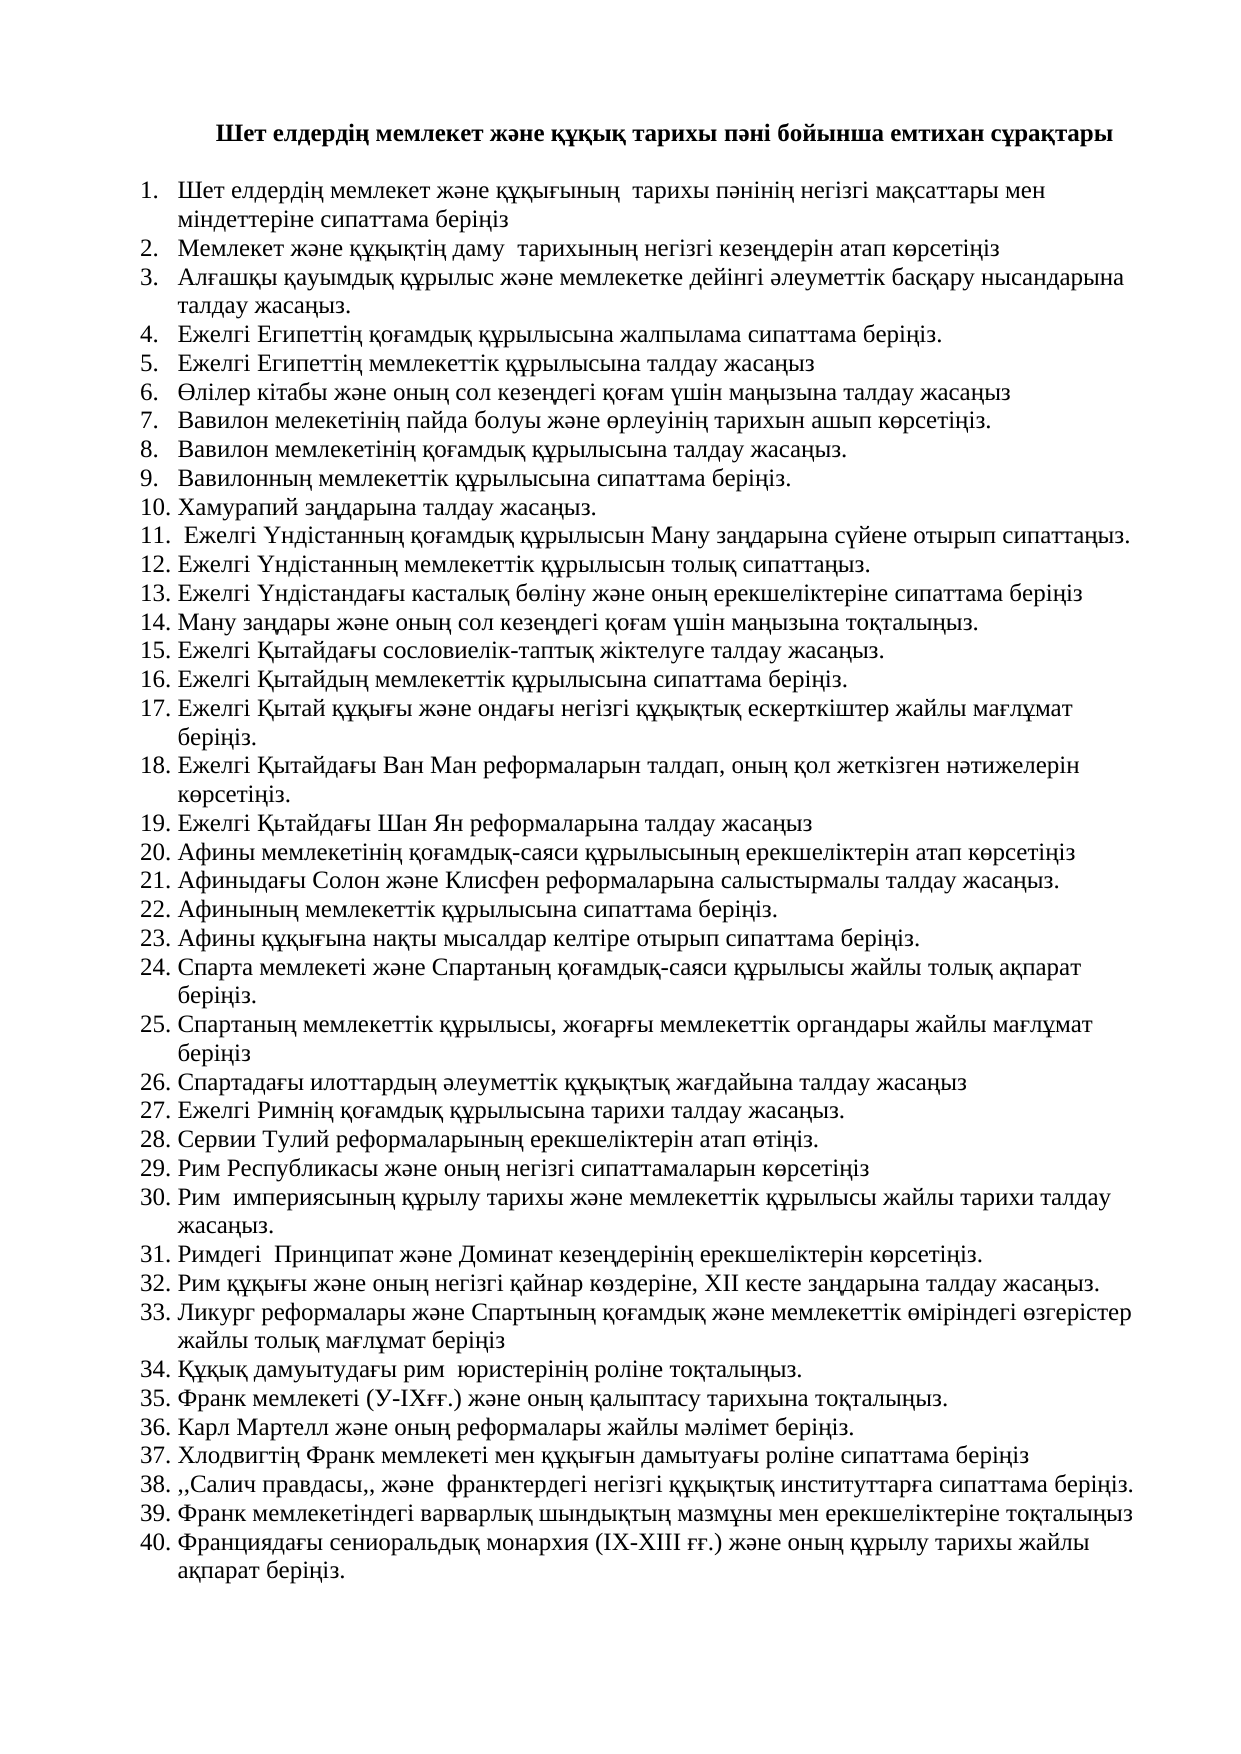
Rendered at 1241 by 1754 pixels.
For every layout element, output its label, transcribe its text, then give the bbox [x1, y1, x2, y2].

list Вавилон мемлекетінің қоғамдық құрылысына талдау жасаңыз. [140, 434, 1152, 463]
list Карл Мартелл және оның реформалары жайлы мәлімет беріңіз. [140, 1412, 1152, 1441]
list Хлодвигтің Франк мемлекеті мен құқығын дамытуағы роліне сипаттама беріңіз [140, 1441, 1152, 1469]
list Ежелгі Қытайдағы сословиелік-таптық жіктелуге талдау жасаңыз. [140, 636, 1152, 664]
list Спартадағы илоттардың әлеуметтік құқықтық жағдайына талдау жасаңыз [140, 1067, 1152, 1096]
list Өлілер кітабы және оның сол кезеңдегі қоғам үшін маңызына талдау жасаңыз [140, 377, 1152, 406]
list Ликург реформалары және Спартының қоғамдық және мемлекеттік өміріндегі өзгерістер жайлы толық мағлұмат беріңіз [140, 1297, 1152, 1354]
list Мемлекет және құқықтің даму тарихының негізгі кезеңдерін атап көрсетіңіз [140, 233, 1152, 262]
list Ежелгі Қытайдың мемлекеттік құрылысына сипаттама беріңіз. [140, 664, 1152, 693]
list Спартаның мемлекеттік құрылысы, жоғарғы мемлекеттік органдары жайлы мағлұмат беріңіз [140, 1009, 1152, 1067]
list Рим Республикасы және оның негізгі сипаттамаларын көрсетіңіз [140, 1153, 1152, 1182]
list Ежелгі Римнің қоғамдық құрылысына тарихи талдау жасаңыз. [140, 1096, 1152, 1124]
list Ежелгі Қьтайдағы Шан Ян реформаларына талдау жасаңыз [140, 808, 1152, 837]
list Спарта мемлекеті және Спартаның қоғамдық-саяси құрылысы жайлы толық ақпарат беріңіз. [140, 952, 1152, 1009]
list Ману заңдары және оның сол кезеңдегі қоғам үшін маңызына тоқталыңыз. [140, 607, 1152, 636]
list Ежелгі Қытайдағы Ван Ман реформаларын талдап, оның қол жеткізген нәтижелерін көрсетіңіз. [140, 751, 1152, 808]
list Ежелгі Үндістандағы касталық бөліну және оның ерекшеліктеріне сипаттама беріңіз [140, 578, 1152, 607]
text Шет елдердің мемлекет және құқық тарихы пәні бойынша емтихан сұрақтары [177, 118, 1152, 147]
list Афины мемлекетінің қоғамдық-саяси құрылысының ерекшеліктерін атап көрсетіңіз [140, 837, 1152, 866]
list Франциядағы сениоральдық монархия (ІХ-ХІІІ ғғ.) және оның құрылу тарихы жайлы ақпарат беріңіз. [140, 1527, 1152, 1584]
list Франк мемлекетіндегі варварлық шындықтың мазмұны мен ерекшеліктеріне тоқталыңыз [140, 1498, 1152, 1527]
list Рим құқығы және оның негізгі қайнар көздеріне, ХІІ кесте заңдарына талдау жасаңыз. [140, 1268, 1152, 1297]
list Ежелгі Египеттің қоғамдық құрылысына жалпылама сипаттама беріңіз. [140, 319, 1152, 348]
list Құқық дамуытудағы рим юристерінің роліне тоқталыңыз. [140, 1354, 1152, 1383]
list Ежелгі Үндістанның қоғамдық құрылысын Ману заңдарына сүйене отырып сипаттаңыз. [140, 521, 1152, 549]
list Сервии Тулий реформаларының ерекшеліктерін атап өтіңіз. [140, 1124, 1152, 1153]
list Вавилон мелекетінің пайда болуы және өрлеуінің тарихын ашып көрсетіңіз. [140, 406, 1152, 434]
list Ежелгі Үндістанның мемлекеттік құрылысын толық сипаттаңыз. [140, 549, 1152, 578]
list Алғашқы қауымдық құрылыс және мемлекетке дейінгі әлеуметтік басқару нысандарына талдау жасаңыз. [140, 262, 1152, 319]
list Ежелгі Египеттің мемлекеттік құрылысына талдау жасаңыз [140, 348, 1152, 377]
list ,,Салич правдасы,, және франктердегі негізгі құқықтық институттарға сипаттама беріңіз. [140, 1469, 1152, 1498]
list Ежелгі Қытай құқығы және ондағы негізгі құқықтық ескерткіштер жайлы мағлұмат беріңіз. [140, 693, 1152, 751]
list Афины құқығына нақты мысалдар келтіре отырып сипаттама беріңіз. [140, 923, 1152, 952]
list Вавилонның мемлекеттік құрылысына сипаттама беріңіз. [140, 463, 1152, 492]
list Афиныдағы Солон және Клисфен реформаларына салыстырмалы талдау жасаңыз. [140, 866, 1152, 894]
list Рим империясының құрылу тарихы және мемлекеттік құрылысы жайлы тарихи талдау жасаңыз. [140, 1182, 1152, 1239]
list Афинының мемлекеттік құрылысына сипаттама беріңіз. [140, 894, 1152, 923]
list Хамурапий заңдарына талдау жасаңыз. [140, 492, 1152, 521]
list Римдегі Принципат және Доминат кезеңдерінің ерекшеліктерін көрсетіңіз. [140, 1239, 1152, 1268]
list Шет елдердің мемлекет және құқығының тарихы пәнінің негізгі мақсаттары мен міндеттеріне сипаттама беріңіз [140, 176, 1152, 233]
list Франк мемлекеті (У-ІХғғ.) және оның қалыптасу тарихына тоқталыңыз. [140, 1383, 1152, 1412]
